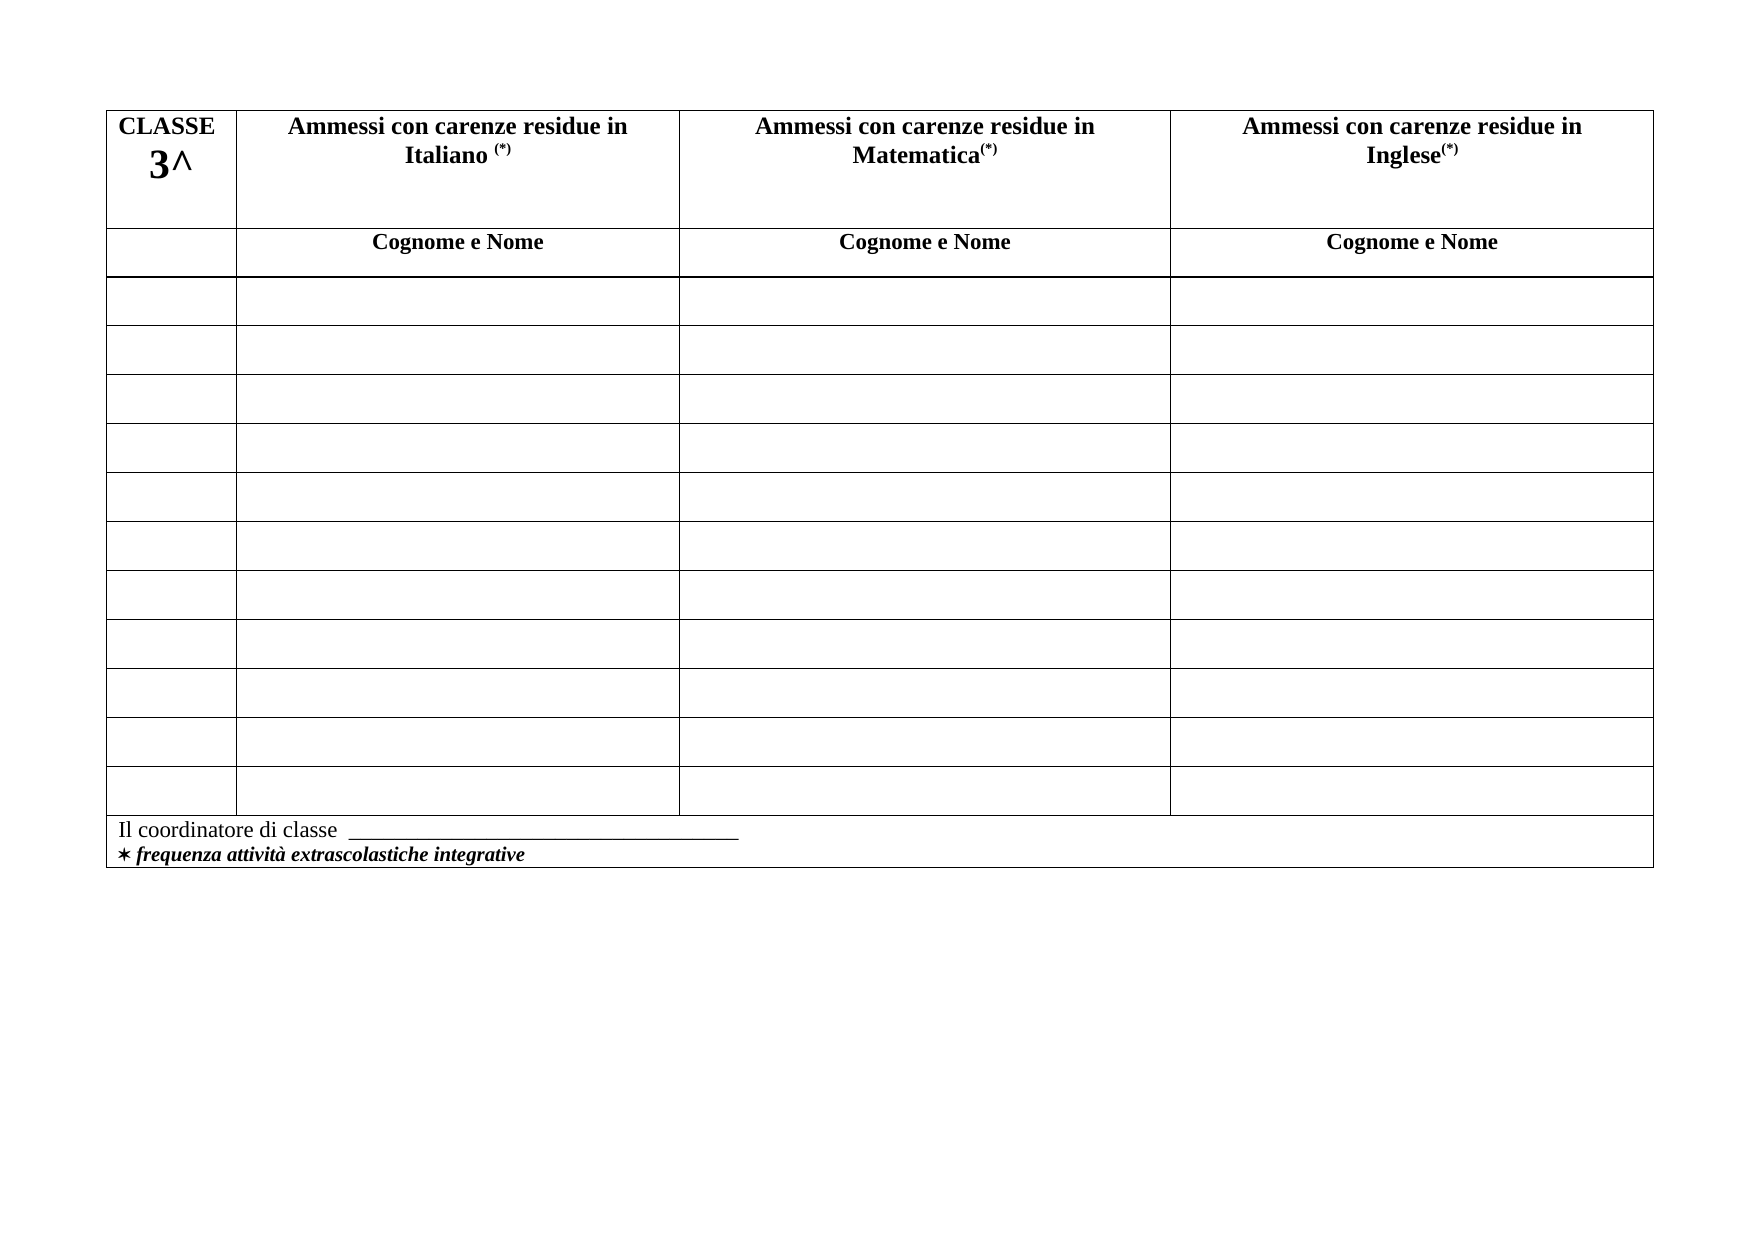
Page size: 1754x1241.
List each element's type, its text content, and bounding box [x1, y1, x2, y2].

table_cell [107, 669, 236, 717]
table_cell [1171, 424, 1653, 472]
table_header Ammessi con carenze residue in Italiano (*) [237, 111, 679, 227]
table_header CLASSE 3^ [107, 111, 236, 227]
table_cell Cognome e Nome [1171, 229, 1653, 276]
table_cell [1171, 767, 1653, 815]
table_cell [680, 424, 1170, 472]
table_cell [107, 229, 236, 276]
table_header Ammessi con carenze residue in Inglese(*) [1171, 111, 1653, 227]
table_cell [107, 375, 236, 423]
table_cell [107, 473, 236, 521]
table_cell [1171, 326, 1653, 374]
table_cell Il coordinatore di classe __________________________________ frequenza attività extrascolastiche integrative [107, 816, 1653, 867]
table_cell [237, 522, 679, 570]
table_cell [237, 473, 679, 521]
table_cell [237, 718, 679, 766]
table_cell [107, 522, 236, 570]
table_cell [1171, 375, 1653, 423]
table_cell [680, 571, 1170, 619]
table_cell [107, 767, 236, 815]
table_cell [680, 718, 1170, 766]
table_cell [680, 326, 1170, 374]
table_cell Cognome e Nome [680, 229, 1170, 276]
table_cell [107, 326, 236, 374]
table_header Ammessi con carenze residue in Matematica(*) [680, 111, 1170, 227]
table_cell [680, 620, 1170, 668]
table_cell [680, 767, 1170, 815]
table_cell [107, 718, 236, 766]
table_cell Cognome e Nome [237, 229, 679, 276]
table_cell [680, 669, 1170, 717]
table_cell [1171, 669, 1653, 717]
table_cell [237, 620, 679, 668]
table_cell [237, 571, 679, 619]
table_cell [107, 620, 236, 668]
table_cell [237, 767, 679, 815]
table_cell [680, 375, 1170, 423]
table_cell [680, 473, 1170, 521]
table_cell [237, 375, 679, 423]
table_cell [1171, 718, 1653, 766]
table_cell [680, 278, 1170, 325]
table_cell [107, 424, 236, 472]
table_cell [107, 571, 236, 619]
table_cell [107, 278, 236, 325]
table_cell [1171, 278, 1653, 325]
table_cell [1171, 473, 1653, 521]
table_cell [1171, 571, 1653, 619]
table_cell [237, 326, 679, 374]
table_cell [680, 522, 1170, 570]
table_cell [237, 278, 679, 325]
table_cell [237, 669, 679, 717]
table_cell [1171, 620, 1653, 668]
table_cell [237, 424, 679, 472]
table_cell [1171, 522, 1653, 570]
